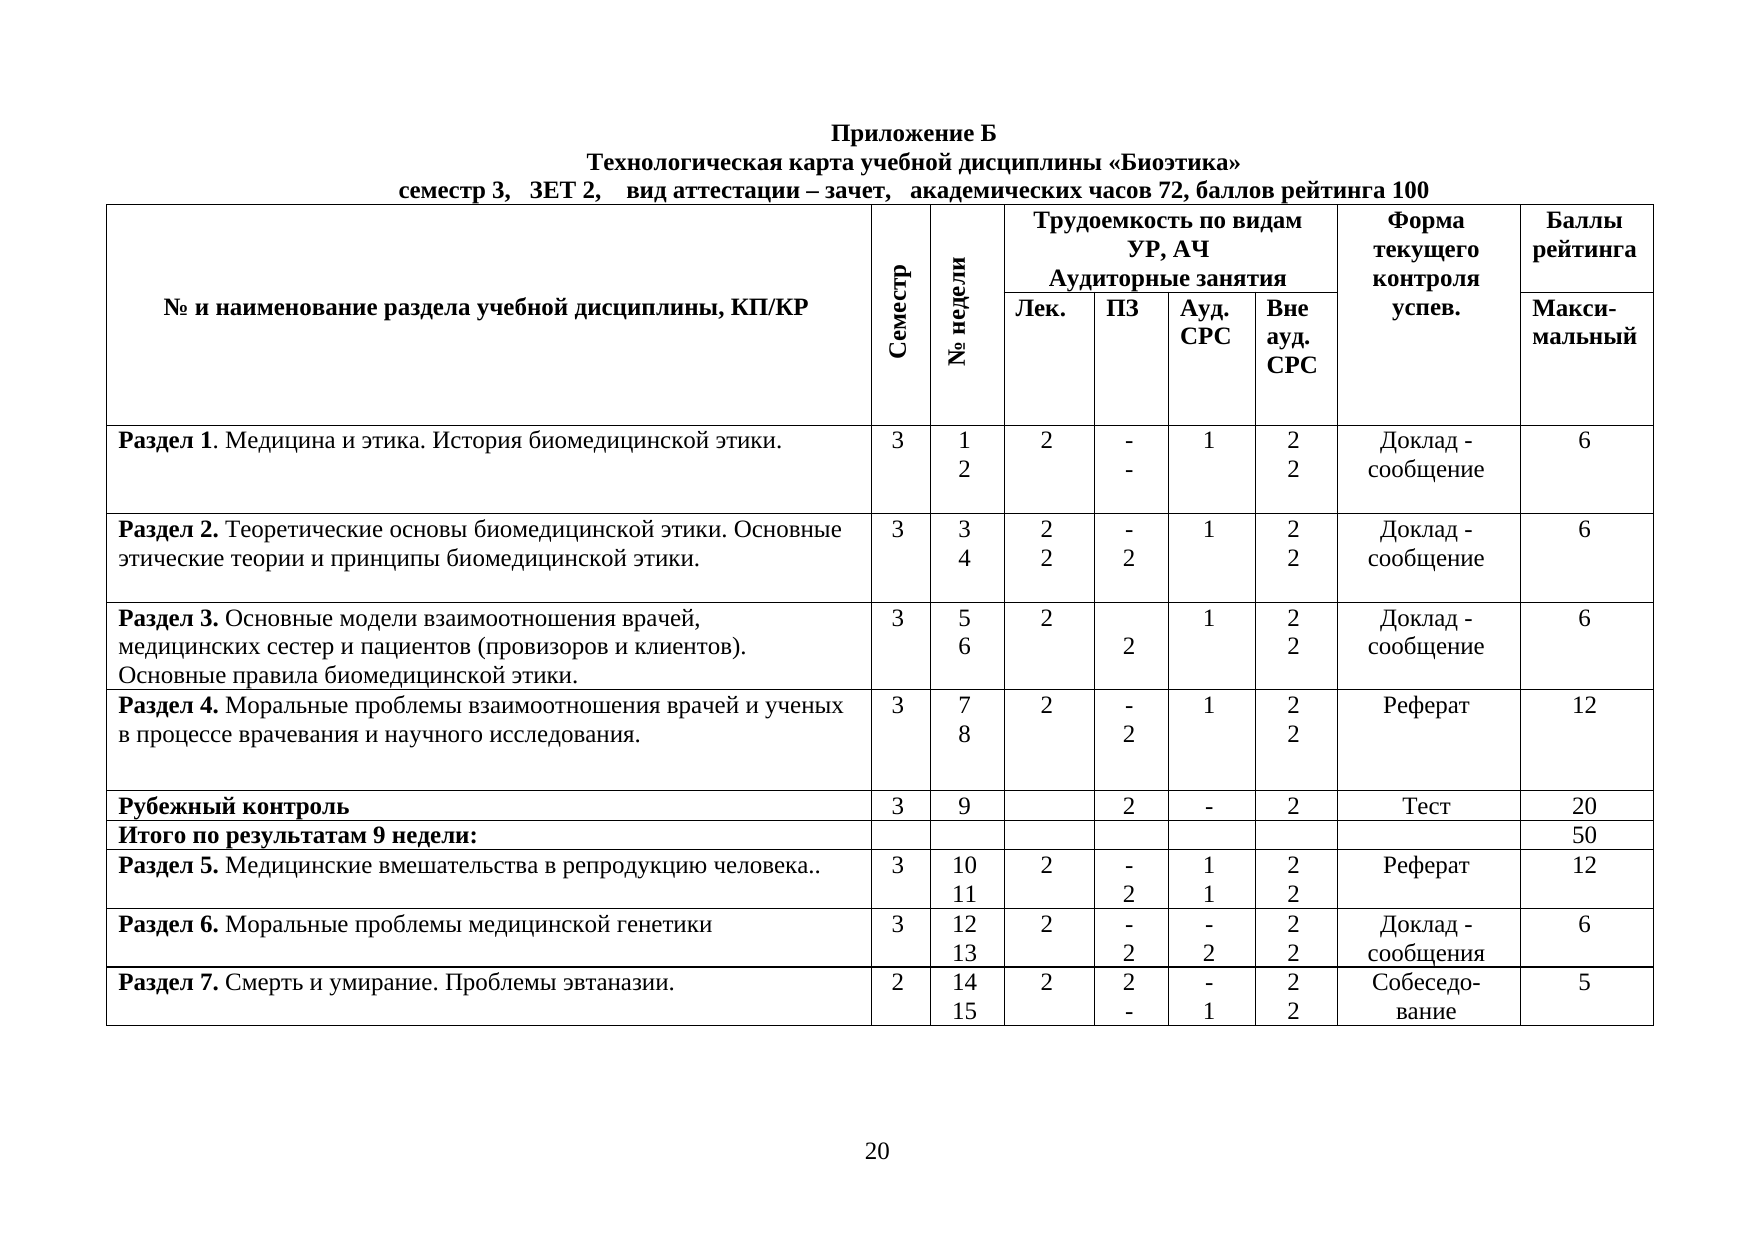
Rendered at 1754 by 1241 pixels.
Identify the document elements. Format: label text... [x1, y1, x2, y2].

table_cell Доклад - сообщение [1338, 514, 1520, 602]
table_cell 6 [1521, 426, 1653, 513]
table_cell 2 2 [1256, 909, 1337, 966]
table_cell - 2 [1169, 909, 1255, 966]
table_cell 3 [872, 603, 930, 689]
table_cell Раздел 2. Теоретические основы биомедицинской этики. Основные этические теории и принципы биомедицинской этики. [107, 514, 871, 602]
table_cell Реферат [1338, 850, 1520, 908]
table_cell 2 2 [1256, 426, 1337, 513]
table_cell - [1169, 791, 1255, 819]
table_cell - 2 [1095, 850, 1168, 908]
table_cell Макси-мальный [1521, 293, 1653, 424]
table_cell [1005, 791, 1094, 819]
table_cell 14 15 [931, 968, 1004, 1025]
table_cell 5 6 [931, 603, 1004, 689]
table_cell 2 2 [1256, 690, 1337, 790]
table_cell [1005, 821, 1094, 849]
table_cell [1095, 821, 1168, 849]
table_cell Итого по результатам 9 недели: [107, 821, 871, 849]
table_cell 3 4 [931, 514, 1004, 602]
table_cell [1256, 821, 1337, 849]
table_cell 2 [1005, 850, 1094, 908]
table_cell - 2 [1095, 514, 1168, 602]
table_cell 6 [1521, 514, 1653, 602]
table_cell 1 [1169, 603, 1255, 689]
table_cell 2 - [1095, 968, 1168, 1025]
table_cell 2 2 [1256, 603, 1337, 689]
table_cell - 2 [1095, 690, 1168, 790]
table_cell 2 [1095, 791, 1168, 819]
table_cell Раздел 5. Медицинские вмешательства в репродукцию человека.. [107, 850, 871, 908]
table_cell [1338, 821, 1520, 849]
table_header № и наименование раздела учебной дисциплины, КП/КР [107, 205, 871, 424]
text Технологическая карта учебной дисциплины «Биоэтика» [198, 147, 1630, 176]
table_cell 2 2 [1005, 514, 1094, 602]
text Приложение Б [198, 118, 1630, 147]
table_cell 2 [1005, 426, 1094, 513]
table_cell 3 [872, 690, 930, 790]
table_cell Рубежный контроль [107, 791, 871, 819]
table_cell Раздел 4. Моральные проблемы взаимоотношения врачей и ученых в процессе врачевания и научного исследования. [107, 690, 871, 790]
table_header Форма текущего контроля успев. [1338, 205, 1520, 424]
table_header № недели [931, 205, 1004, 424]
table_cell 2 [1005, 968, 1094, 1025]
table_cell Доклад - сообщение [1338, 426, 1520, 513]
table_cell ПЗ [1095, 293, 1168, 424]
table_cell 2 [1095, 603, 1168, 689]
table_cell 6 [1521, 909, 1653, 966]
text семестр 3, ЗЕТ 2, вид аттестации – зачет, академических часов 72, баллов рейтинга 100 [198, 176, 1630, 204]
table_cell 10 11 [931, 850, 1004, 908]
table_cell 9 [931, 791, 1004, 819]
table_cell Раздел 1. Медицина и этика. История биомедицинской этики. [107, 426, 871, 513]
table_cell [931, 821, 1004, 849]
table_cell 2 [1256, 791, 1337, 819]
table_cell [1169, 821, 1255, 849]
table_cell 1 [1169, 514, 1255, 602]
table_cell 6 [1521, 603, 1653, 689]
table_cell Вне ауд. СРС [1256, 293, 1337, 424]
table_cell 7 8 [931, 690, 1004, 790]
table_cell Раздел 7. Смерть и умирание. Проблемы эвтаназии. [107, 968, 871, 1025]
table_cell Лек. [1005, 293, 1094, 424]
table_cell Доклад - сообщения [1338, 909, 1520, 966]
table_cell 12 13 [931, 909, 1004, 966]
table_cell 12 [1521, 850, 1653, 908]
table_cell 3 [872, 850, 930, 908]
table_cell 1 [1169, 690, 1255, 790]
table_cell 3 [872, 426, 930, 513]
table_cell 1 [1169, 426, 1255, 513]
table_cell 20 [1521, 791, 1653, 819]
table_cell 2 2 [1256, 968, 1337, 1025]
table_cell Реферат [1338, 690, 1520, 790]
table_cell Тест [1338, 791, 1520, 819]
table_cell 2 [1005, 603, 1094, 689]
table_cell - 1 [1169, 968, 1255, 1025]
table_header Трудоемкость по видам УР, АЧ Аудиторные занятия [1005, 205, 1337, 292]
table_cell [872, 821, 930, 849]
table_cell Собеседо-вание [1338, 968, 1520, 1025]
table_cell Раздел 6. Моральные проблемы медицинской генетики [107, 909, 871, 966]
table_cell - 2 [1095, 909, 1168, 966]
table_cell 3 [872, 791, 930, 819]
table_cell 1 2 [931, 426, 1004, 513]
table_cell 2 [872, 968, 930, 1025]
table_header Баллы рейтинга [1521, 205, 1653, 292]
table_cell 12 [1521, 690, 1653, 790]
table_cell - - [1095, 426, 1168, 513]
table_cell 3 [872, 909, 930, 966]
table_cell Доклад - сообщение [1338, 603, 1520, 689]
table_cell 5 [1521, 968, 1653, 1025]
table_cell 50 [1521, 821, 1653, 849]
table_cell Раздел 3. Основные модели взаимоотношения врачей, медицинских сестер и пациентов (провизоров и клиентов). Основные правила биомедицинской этики. [107, 603, 871, 689]
table_cell 2 [1005, 690, 1094, 790]
table_header Семестр [872, 205, 930, 424]
table_cell 3 [872, 514, 930, 602]
table_cell 2 2 [1256, 850, 1337, 908]
table_cell 1 1 [1169, 850, 1255, 908]
table_cell 2 [1005, 909, 1094, 966]
table_cell 2 2 [1256, 514, 1337, 602]
table_cell Ауд. СРС [1169, 293, 1255, 424]
